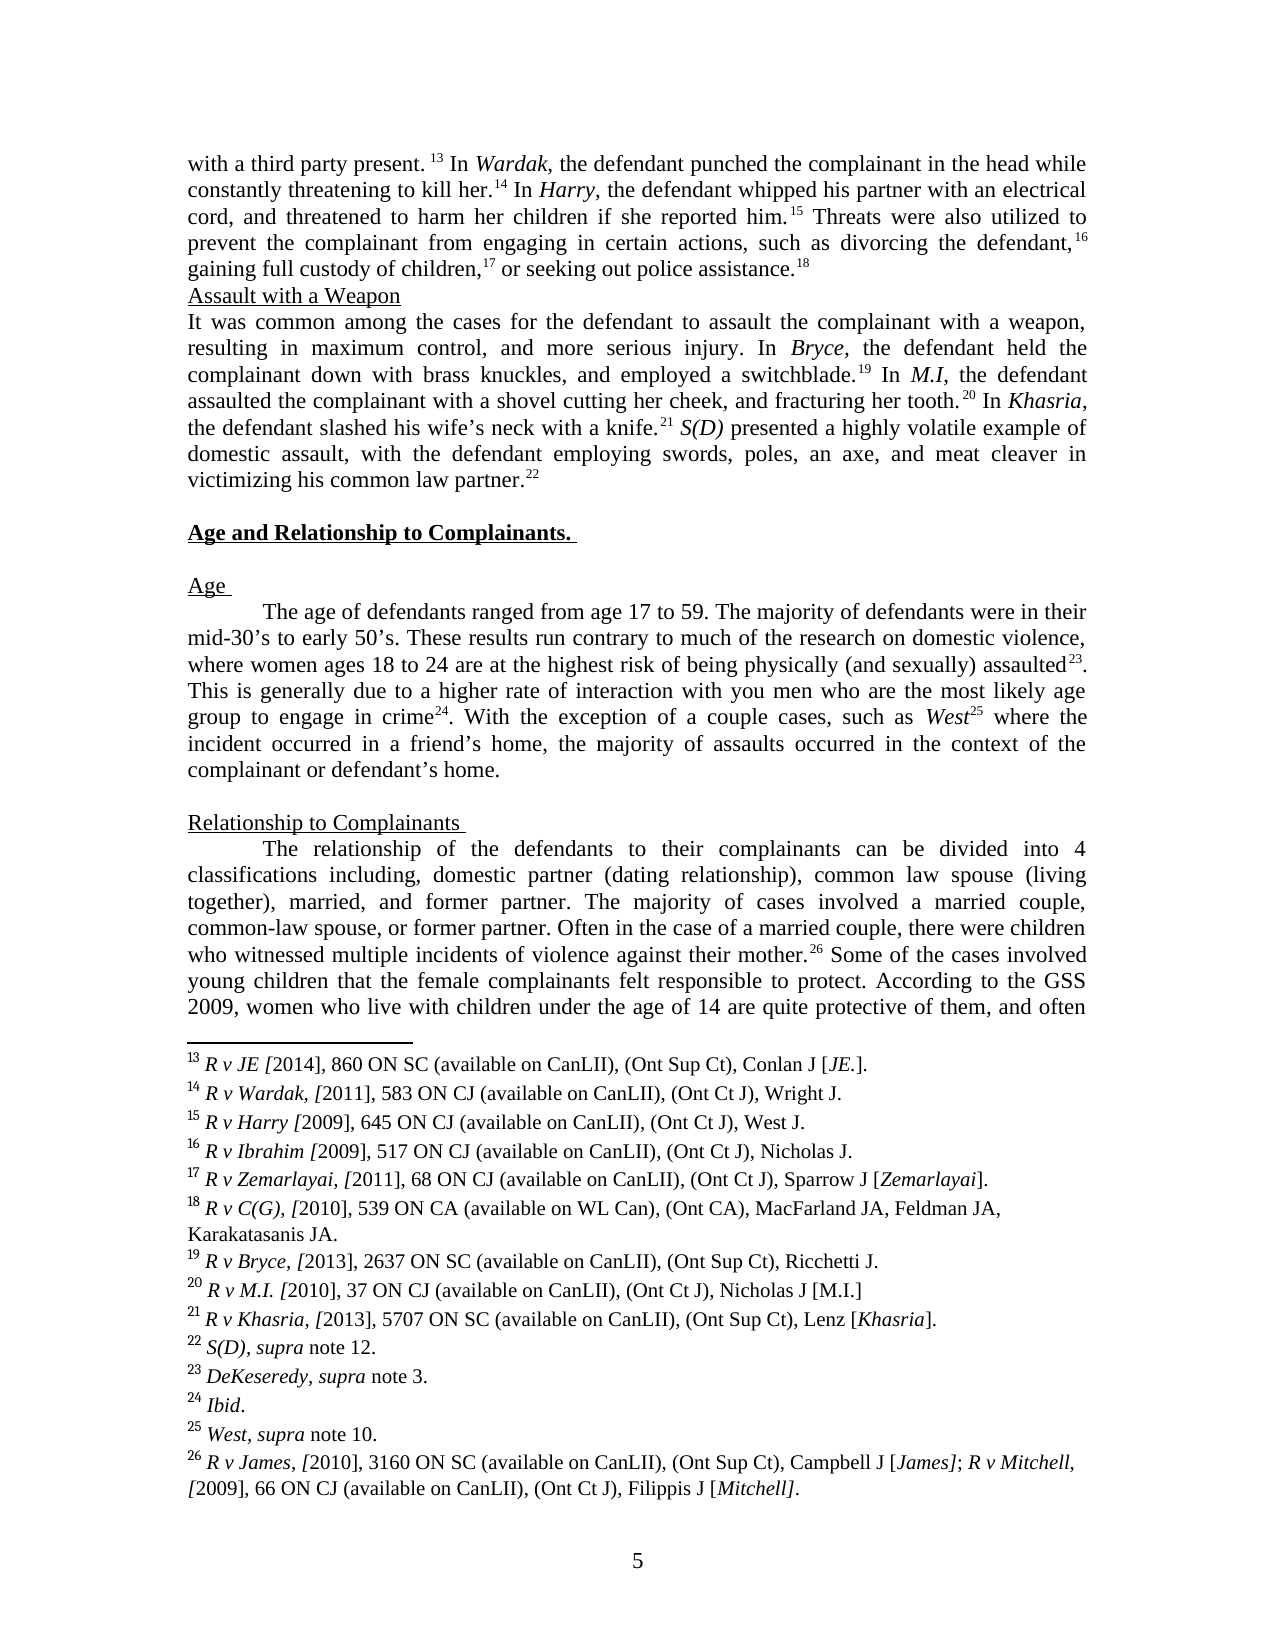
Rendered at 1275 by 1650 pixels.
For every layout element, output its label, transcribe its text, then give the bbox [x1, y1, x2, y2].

text The relationship of the defendants to their complainants can be divided into 4 classifications including, domestic partner (dating relationship), common law spouse (living together), married, and former partner. The majority of cases involved a married couple, common-law spouse, or former partner. Often in the case of a married couple, there were children who witnessed multiple incidents of violence against their mother. Some of the cases involved young children that the female complainants felt responsible to protect. According to the GSS 2009, women who live with children under the age of 14 are quite protective of them, and often take various precautions such as staying with an abusive partner to ensure the safety of their family. [187, 835, 1087, 1020]
text Relationship to Complainants [187, 809, 1087, 835]
text Assault with a Weapon [187, 282, 1087, 308]
text Age and Relationship to Complainants. [187, 519, 1087, 545]
text It was common among the cases for the defendant to assault the complainant with a weapon, resulting in maximum control, and more serious injury. In Bryce, the defendant held the complainant down with brass knuckles, and employed a switchblade. In M.I, the defendant assaulted the complainant with a shovel cutting her cheek, and fracturing her tooth. In Khasria, the defendant slashed his wife’s neck with a knife. S(D) presented a highly volatile example of domestic assault, with the defendant employing swords, poles, an axe, and meat cleaver in victimizing his common law partner. [187, 308, 1087, 493]
text Age [187, 572, 1087, 598]
text The age of defendants ranged from age 17 to 59. The majority of defendants were in their mid-30’s to early 50’s. These results run contrary to much of the research on domestic violence, where women ages 18 to 24 are at the highest risk of being physically (and sexually) assaulted. This is generally due to a higher rate of interaction with you men who are the most likely age group to engage in crime. With the exception of a couple cases, such as West where the incident occurred in a friend’s home, the majority of assaults occurred in the context of the complainant or defendant’s home. [187, 598, 1087, 782]
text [187, 150, 1087, 282]
